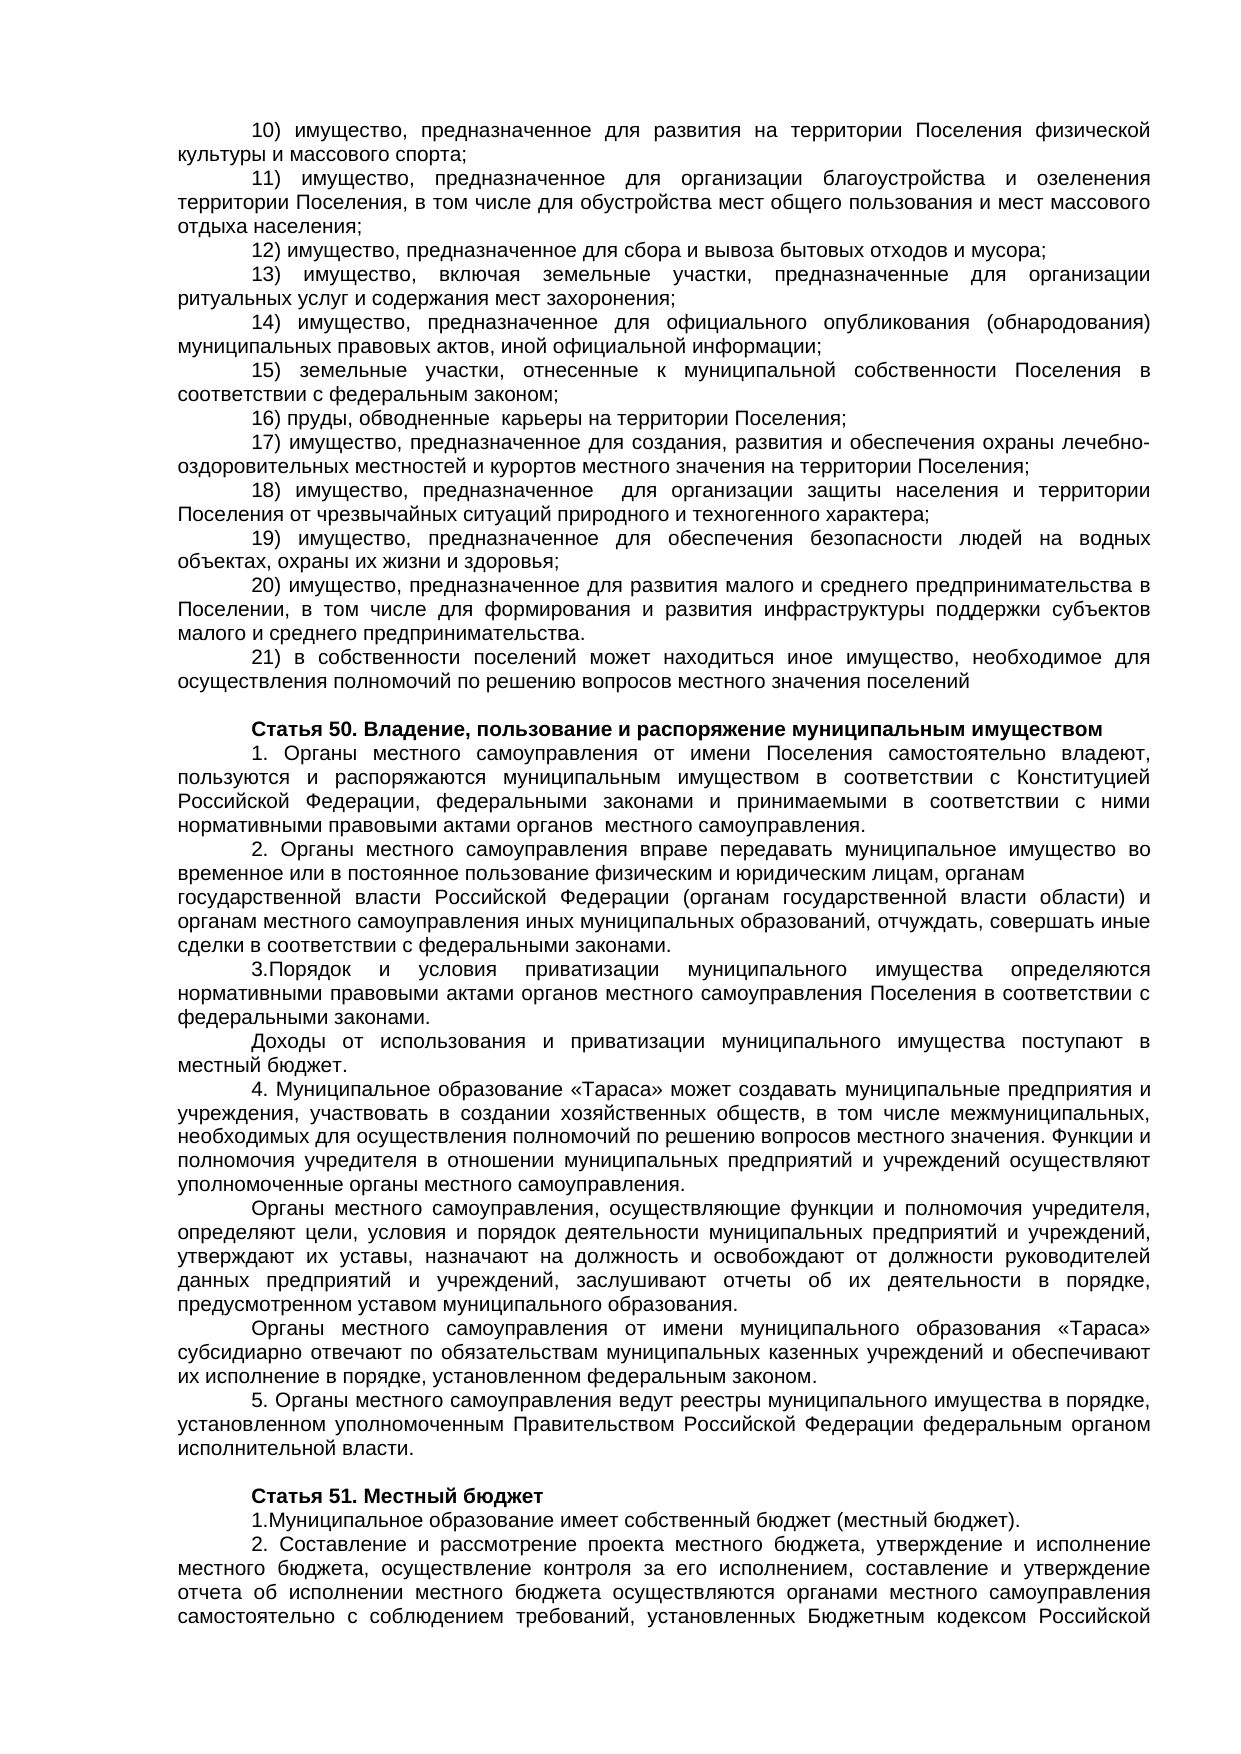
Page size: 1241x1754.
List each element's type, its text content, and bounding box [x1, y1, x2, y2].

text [177, 1532, 1152, 1627]
text Доходы от использования и приватизации муниципального имущества поступают в местный бюджет. [177, 1028, 1152, 1076]
text 4. Муниципальное образование «Тараса» может создавать муниципальные предприятия и учреждения, участвовать в создании хозяйственных обществ, в том числе межмуниципальных, необходимых для осуществления полномочий по решению вопросов местного значения. Функции и полномочия учредителя в отношении муниципальных предприятий и учреждений осуществляют уполномоченные органы местного самоуправления. [177, 1076, 1152, 1196]
text 10) имущество, предназначенное для развития на территории Поселения физической культуры и массового спорта; [177, 118, 1152, 166]
text 19) имущество, предназначенное для обеспечения безопасности людей на водных объектах, охраны их жизни и здоровья; [177, 525, 1152, 573]
text 17) имущество, предназначенное для создания, развития и обеспечения охраны лечебно-оздоровительных местностей и курортов местного значения на территории Поселения; [177, 429, 1152, 477]
text 21) в собственности поселений может находиться иное имущество, необходимое для осуществления полномочий по решению вопросов местного значения поселений [177, 645, 1152, 693]
text 1. Органы местного самоуправления от имени Поселения самостоятельно владеют, пользуются и распоряжаются муниципальным имуществом в соответствии с Конституцией Российской Федерации, федеральными законами и принимаемыми в соответствии с ними нормативными правовыми актами органов местного самоуправления. [177, 741, 1152, 837]
text 18) имущество, предназначенное для организации защиты населения и территории Поселения от чрезвычайных ситуаций природного и техногенного характера; [177, 477, 1152, 525]
text Статья 50. Владение, пользование и распоряжение муниципальным имуществом [177, 717, 1152, 741]
text Органы местного самоуправления, осуществляющие функции и полномочия учредителя, определяют цели, условия и порядок деятельности муниципальных предприятий и учреждений, утверждают их уставы, назначают на должность и освобождают от должности руководителей данных предприятий и учреждений, заслушивают отчеты об их деятельности в порядке, предусмотренном уставом муниципального образования. [177, 1196, 1152, 1316]
text Статья 51. Местный бюджет [177, 1484, 1152, 1508]
text 5. Органы местного самоуправления ведут реестры муниципального имущества в порядке, установленном уполномоченным Правительством Российской Федерации федеральным органом исполнительной власти. [177, 1388, 1152, 1460]
text 20) имущество, предназначенное для развития малого и среднего предпринимательства в Поселении, в том числе для формирования и развития инфраструктуры поддержки субъектов малого и среднего предпринимательства. [177, 573, 1152, 645]
text 1.Муниципальное образование имеет собственный бюджет (местный бюджет). [177, 1508, 1152, 1532]
text 16) пруды, обводненные карьеры на территории Поселения; [177, 406, 1152, 429]
text 15) земельные участки, отнесенные к муниципальной собственности Поселения в соответствии с федеральным законом; [177, 358, 1152, 406]
text 11) имущество, предназначенное для организации благоустройства и озеленения территории Поселения, в том числе для обустройства мест общего пользования и мест массового отдыха населения; [177, 166, 1152, 238]
text 2. Органы местного самоуправления вправе передавать муниципальное имущество во временное или в постоянное пользование физическим и юридическим лицам, органам [177, 837, 1152, 885]
text 14) имущество, предназначенное для официального опубликования (обнародования) муниципальных правовых актов, иной официальной информации; [177, 310, 1152, 358]
text 12) имущество, предназначенное для сбора и вывоза бытовых отходов и мусора; [177, 238, 1152, 262]
text 13) имущество, включая земельные участки, предназначенные для организации ритуальных услуг и содержания мест захоронения; [177, 262, 1152, 310]
text Органы местного самоуправления от имени муниципального образования «Тараса» субсидиарно отвечают по обязательствам муниципальных казенных учреждений и обеспечивают их исполнение в порядке, установленном федеральным законом. [177, 1316, 1152, 1388]
text 3.Порядок и условия приватизации муниципального имущества определяются нормативными правовыми актами органов местного самоуправления Поселения в соответствии с федеральными законами. [177, 957, 1152, 1028]
text государственной власти Российской Федерации (органам государственной власти области) и органам местного самоуправления иных муниципальных образований, отчуждать, совершать иные сделки в соответствии с федеральными законами. [177, 885, 1152, 957]
